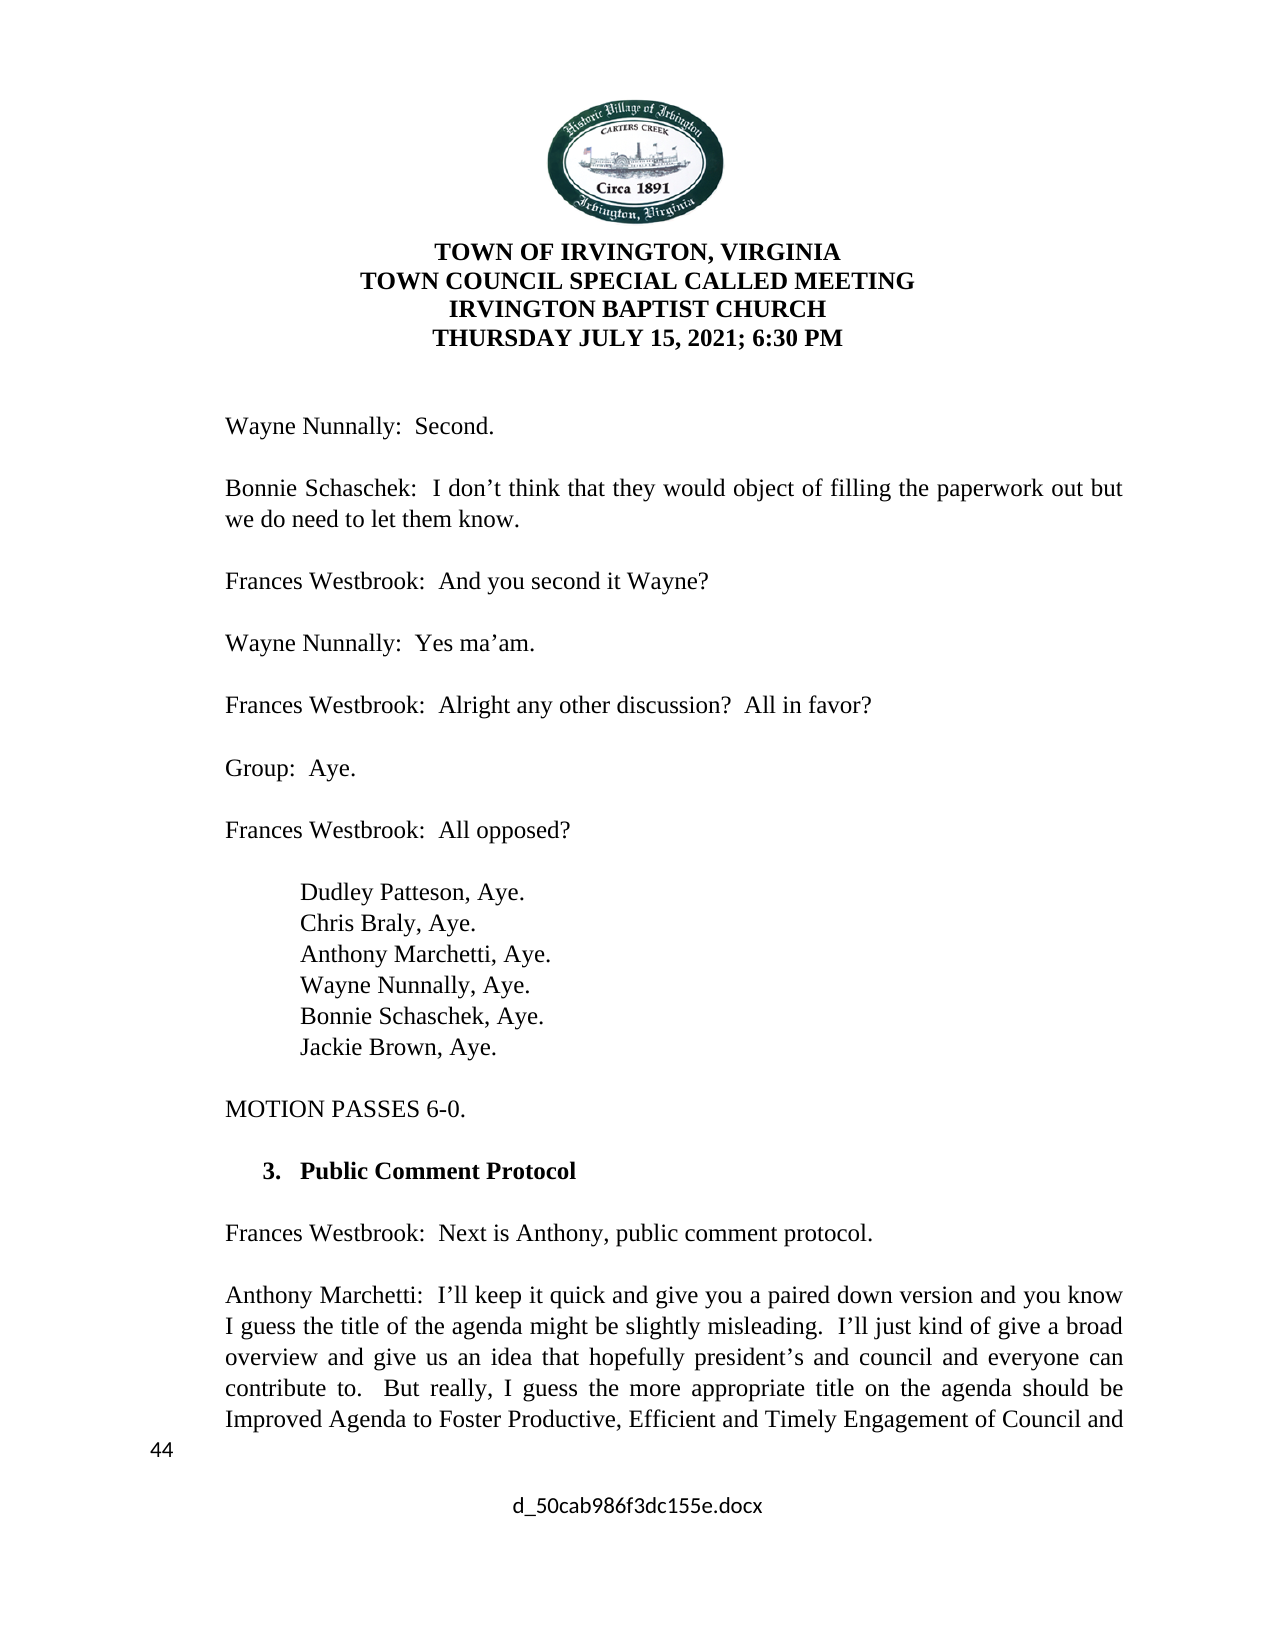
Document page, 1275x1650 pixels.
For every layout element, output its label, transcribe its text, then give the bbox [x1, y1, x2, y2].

list Anthony Marchetti, Aye. [225, 939, 1125, 968]
list Public Comment Protocol [262, 1156, 1125, 1185]
list Group: Aye. [225, 753, 1125, 781]
list Bonnie Schaschek, Aye. [225, 1001, 1125, 1030]
picture [527, 75, 748, 237]
list Frances Westbrook: And you second it Wayne? [225, 566, 1125, 595]
list Bonnie Schaschek: I don’t think that they would object of filling the paperwork out but we do need to let them know. [225, 473, 1125, 533]
list Jackie Brown, Aye. [225, 1032, 1125, 1061]
list Wayne Nunnally: Second. [225, 411, 1125, 440]
list MOTION PASSES 6-0. [225, 1094, 1125, 1123]
list Wayne Nunnally: Yes ma’am. [225, 628, 1125, 657]
list Dudley Patteson, Aye. [225, 877, 1125, 906]
list Wayne Nunnally, Aye. [225, 970, 1125, 999]
list Frances Westbrook: All opposed? [225, 815, 1125, 843]
list Chris Braly, Aye. [225, 908, 1125, 937]
list Frances Westbrook: Alright any other discussion? All in favor? [225, 691, 1125, 719]
list Frances Westbrook: Next is Anthony, public comment protocol. [225, 1218, 1125, 1247]
